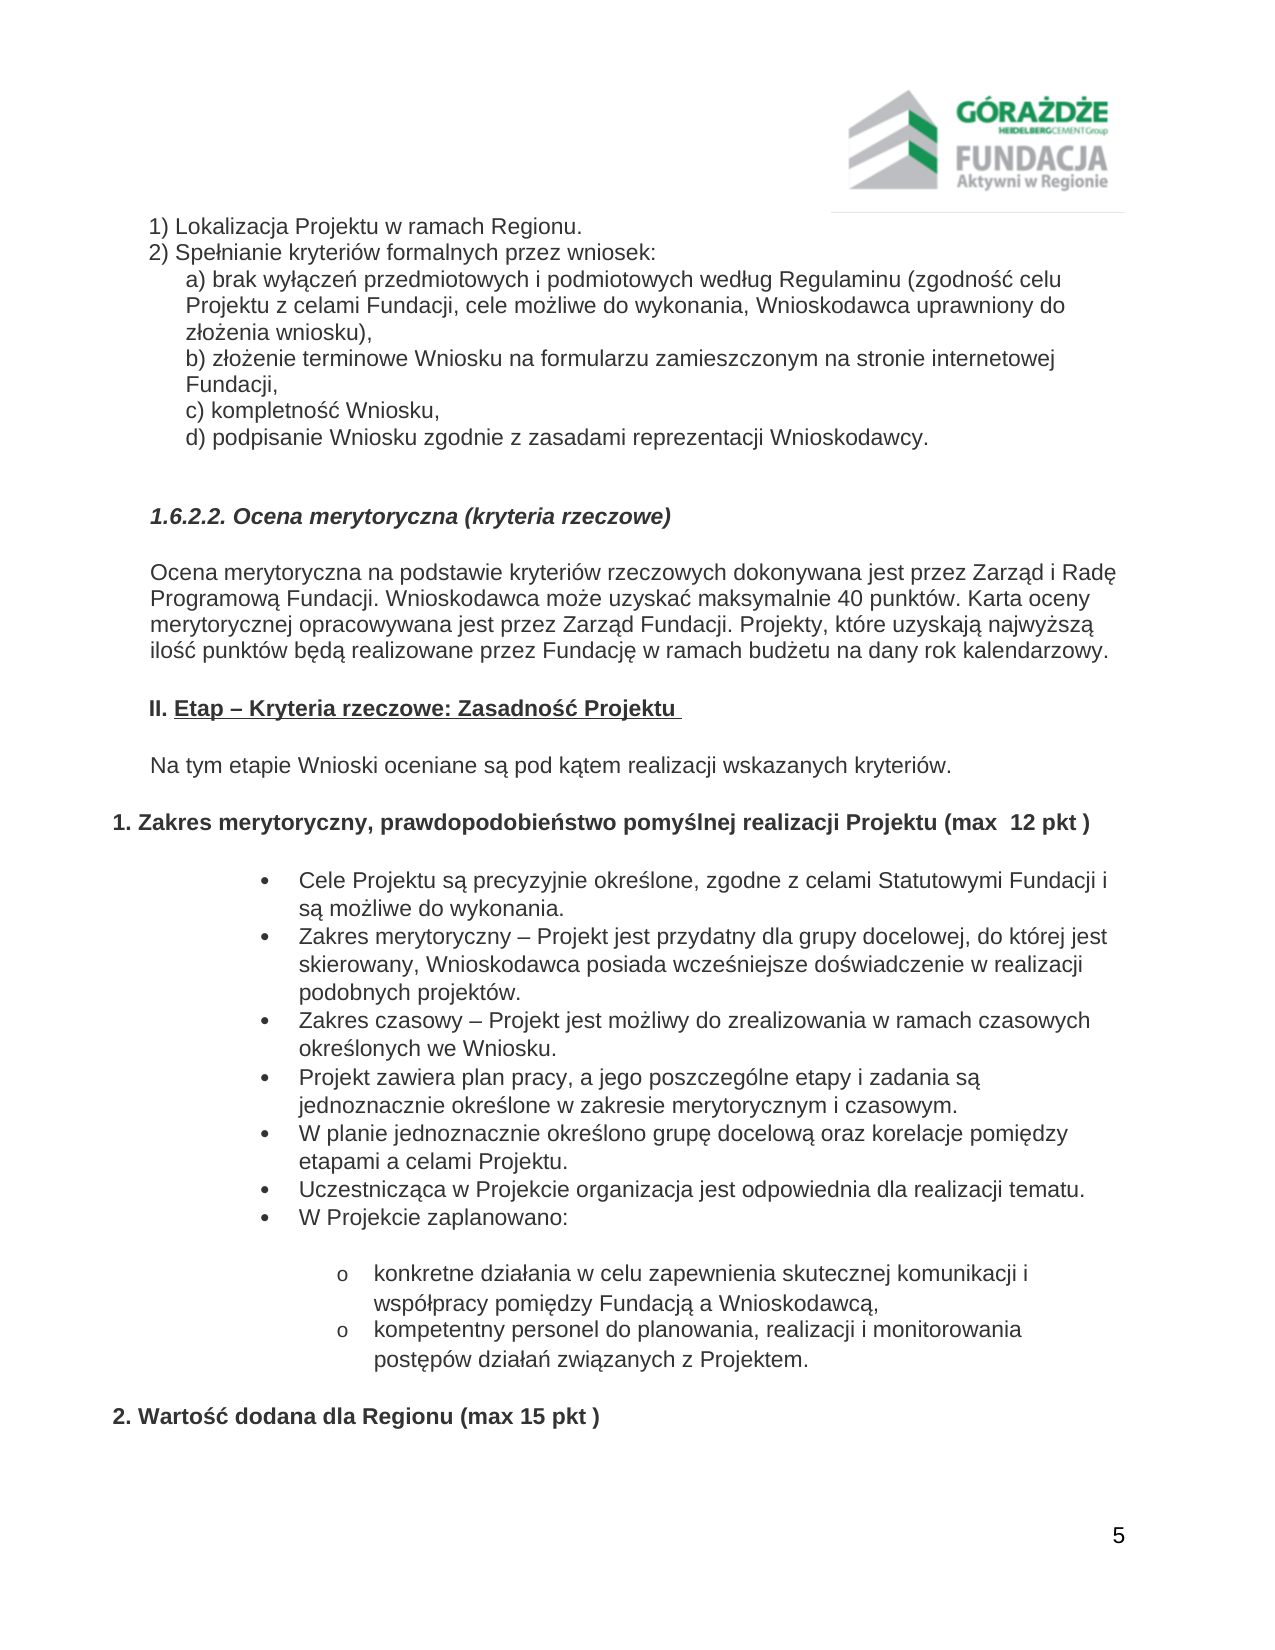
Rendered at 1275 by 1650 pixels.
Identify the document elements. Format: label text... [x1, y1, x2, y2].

text 1. Zakres merytoryczny, prawdopodobieństwo pomyślnej realizacji Projektu (max 12 pkt ) [112, 808, 1125, 836]
text 2. Wartość dodana dla Regionu (max 15 pkt ) [112, 1401, 1125, 1429]
list W Projekcie zaplanowano: [261, 1202, 1125, 1231]
list Zakres merytoryczny – Projekt jest przydatny dla grupy docelowej, do której jest skierowany, Wnioskodawca posiada wcześniejsze doświadczenie w realizacji podobnych projektów. [261, 921, 1125, 1006]
list Uczestnicząca w Projekcie organizacja jest odpowiednia dla realizacji tematu. [261, 1174, 1125, 1202]
text II. Etap – Kryteria rzeczowe: Zasadność Projektu [148, 693, 1125, 721]
list Zakres czasowy – Projekt jest możliwy do zrealizowania w ramach czasowych określonych we Wniosku. [261, 1006, 1125, 1062]
picture [831, 75, 1125, 213]
list W planie jednoznacznie określono grupę docelową oraz korelacje pomiędzy etapami a celami Projektu. [261, 1118, 1125, 1174]
list Cele Projektu są precyzyjnie określone, zgodne z celami Statutowymi Fundacji i są możliwe do wykonania. [261, 865, 1125, 921]
text Na tym etapie Wnioski oceniane są pod kątem realizacji wskazanych kryteriów. [150, 750, 1125, 778]
list konkretne działania w celu zapewnienia skutecznej komunikacji i współpracy pomiędzy Fundacją a Wnioskodawcą, [336, 1260, 1125, 1316]
text 1) Lokalizacja Projektu w ramach Regionu. [148, 213, 1125, 239]
text 2) Spełnianie kryteriów formalnych przez wniosek: a) brak wyłączeń przedmiotowych i podmiotowych według Regulaminu (zgodność celu Projektu z celami Fundacji, cele możliwe do wykonania, Wnioskodawca uprawniony do złożenia wniosku), b) złożenie terminowe Wniosku na formularzu zamieszczonym na stronie internetowej Fundacji, c) kompletność Wniosku, d) podpisanie Wniosku zgodnie z zasadami reprezentacji Wnioskodawcy. [148, 239, 1125, 450]
list Projekt zawiera plan pracy, a jego poszczególne etapy i zadania są jednoznacznie określone w zakresie merytorycznym i czasowym. [261, 1062, 1125, 1118]
text Ocena merytoryczna na podstawie kryteriów rzeczowych dokonywana jest przez Zarząd i Radę Programową Fundacji. Wnioskodawca może uzyskać maksymalnie 40 punktów. Karta oceny merytorycznej opracowywana jest przez Zarząd Fundacji. Projekty, które uzyskają najwyższą ilość punktów będą realizowane przez Fundację w ramach budżetu na dany rok kalendarzowy. [150, 558, 1125, 664]
list kompetentny personel do planowania, realizacji i monitorowania postępów działań związanych z Projektem. [336, 1316, 1125, 1372]
text 1.6.2.2. Ocena merytoryczna (kryteria rzeczowe) [150, 503, 991, 529]
